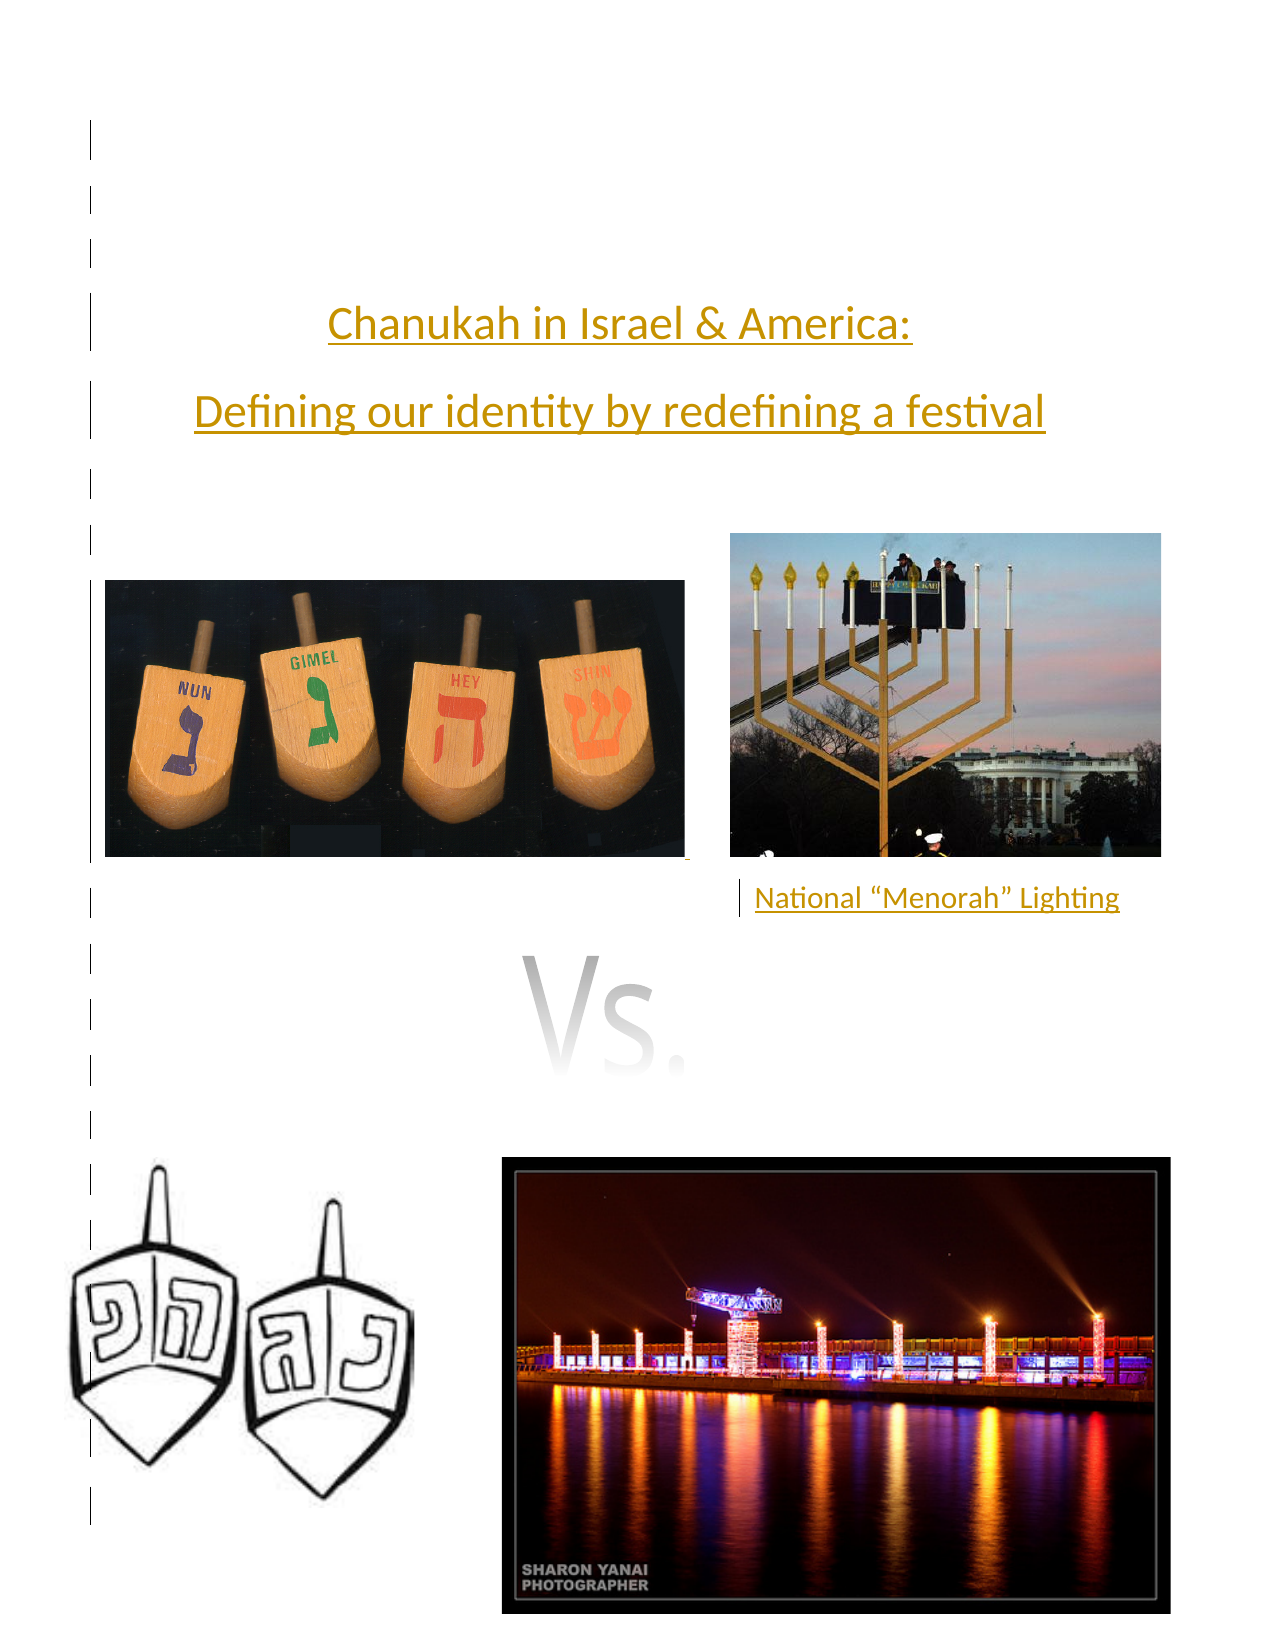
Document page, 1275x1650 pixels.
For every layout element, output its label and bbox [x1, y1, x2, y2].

picture [501, 1157, 1171, 1614]
picture [105, 580, 685, 857]
picture [730, 533, 1162, 857]
picture [64, 1157, 415, 1508]
